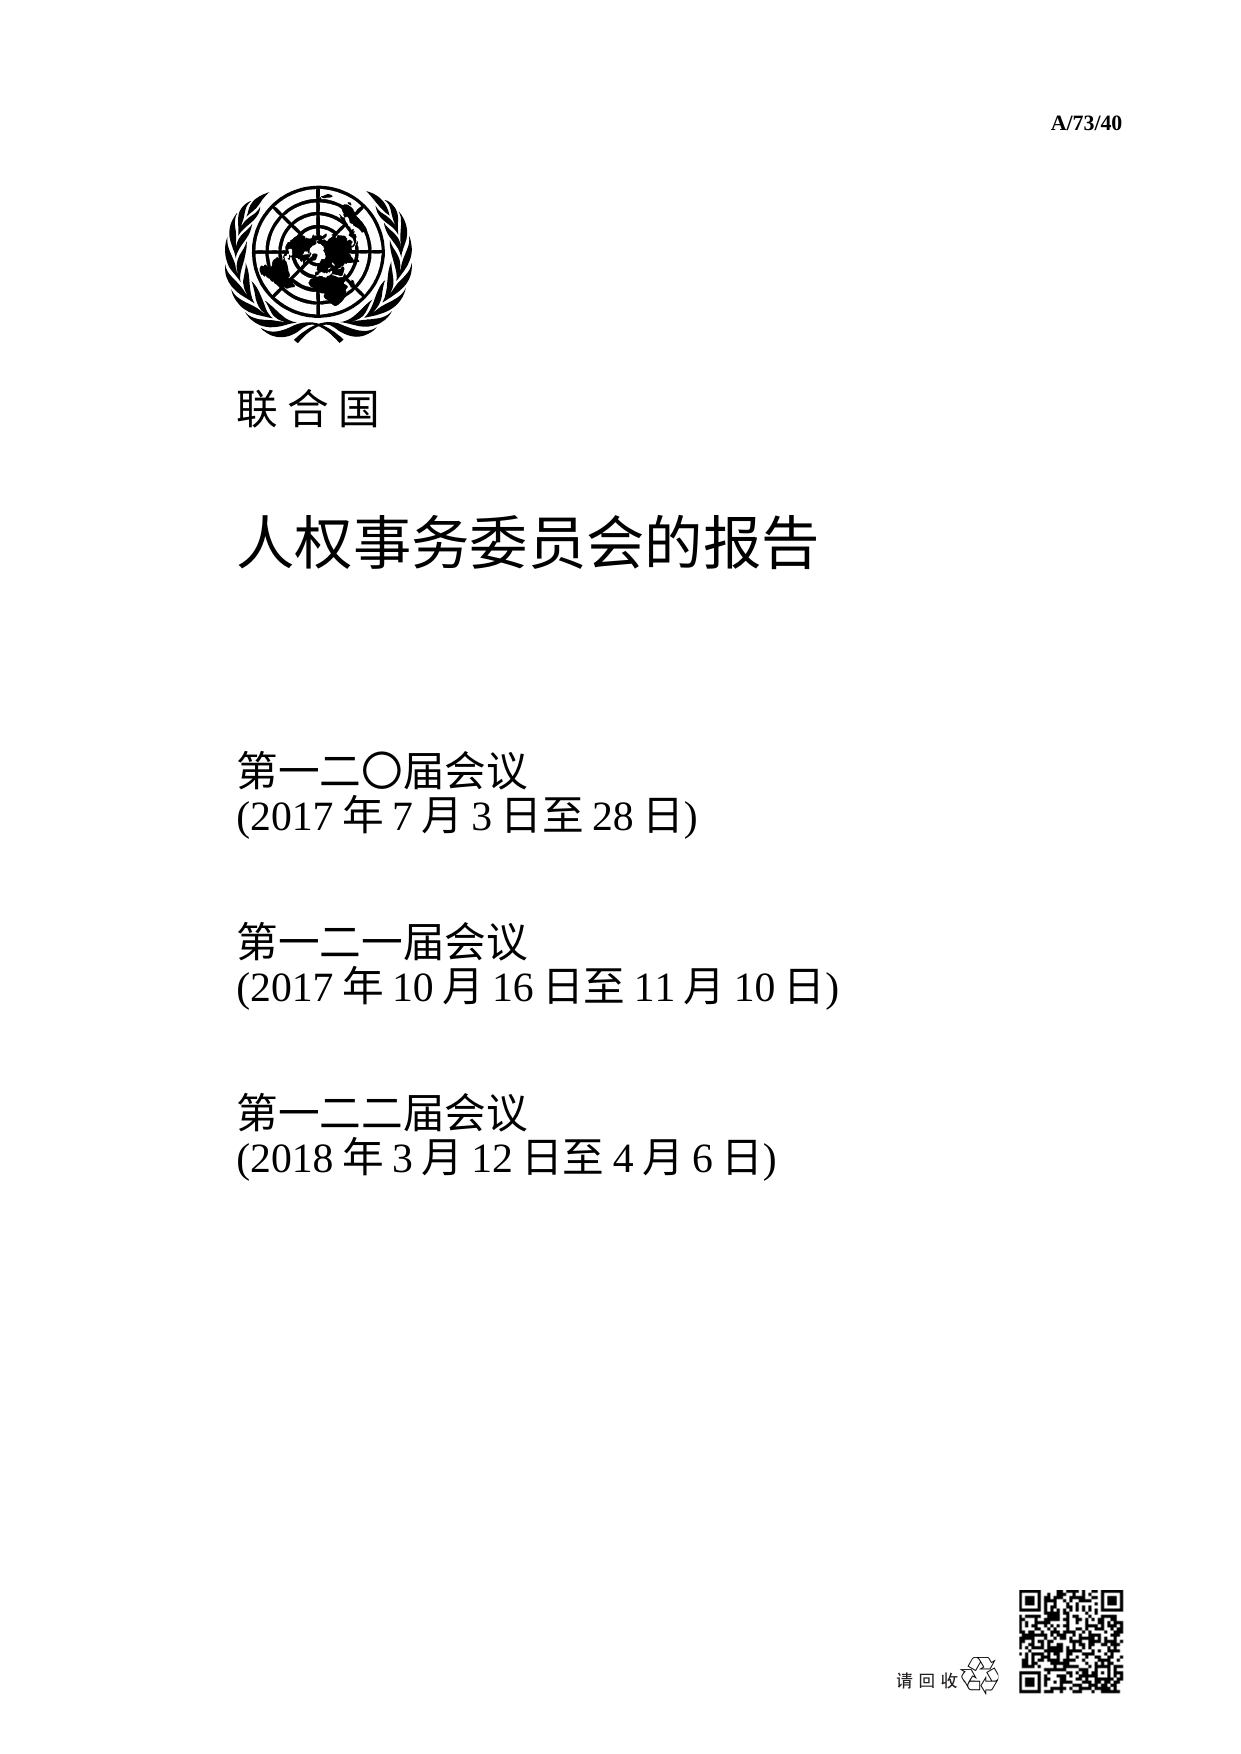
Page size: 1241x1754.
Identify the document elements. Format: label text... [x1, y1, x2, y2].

text 第一二一届会议 (2017年10月16日至11月10日) [236, 923, 1004, 1010]
picture [896, 1657, 999, 1695]
text 第一二〇届会议 (2017年7月3日至28日) [236, 752, 1004, 839]
text 人权事务委员会的报告 [236, 516, 1004, 577]
picture [1019, 1590, 1124, 1695]
text 联 合 国 [236, 389, 1004, 433]
text 第一二二届会议 (2018年3月12日至4月6日) [236, 1093, 1004, 1181]
